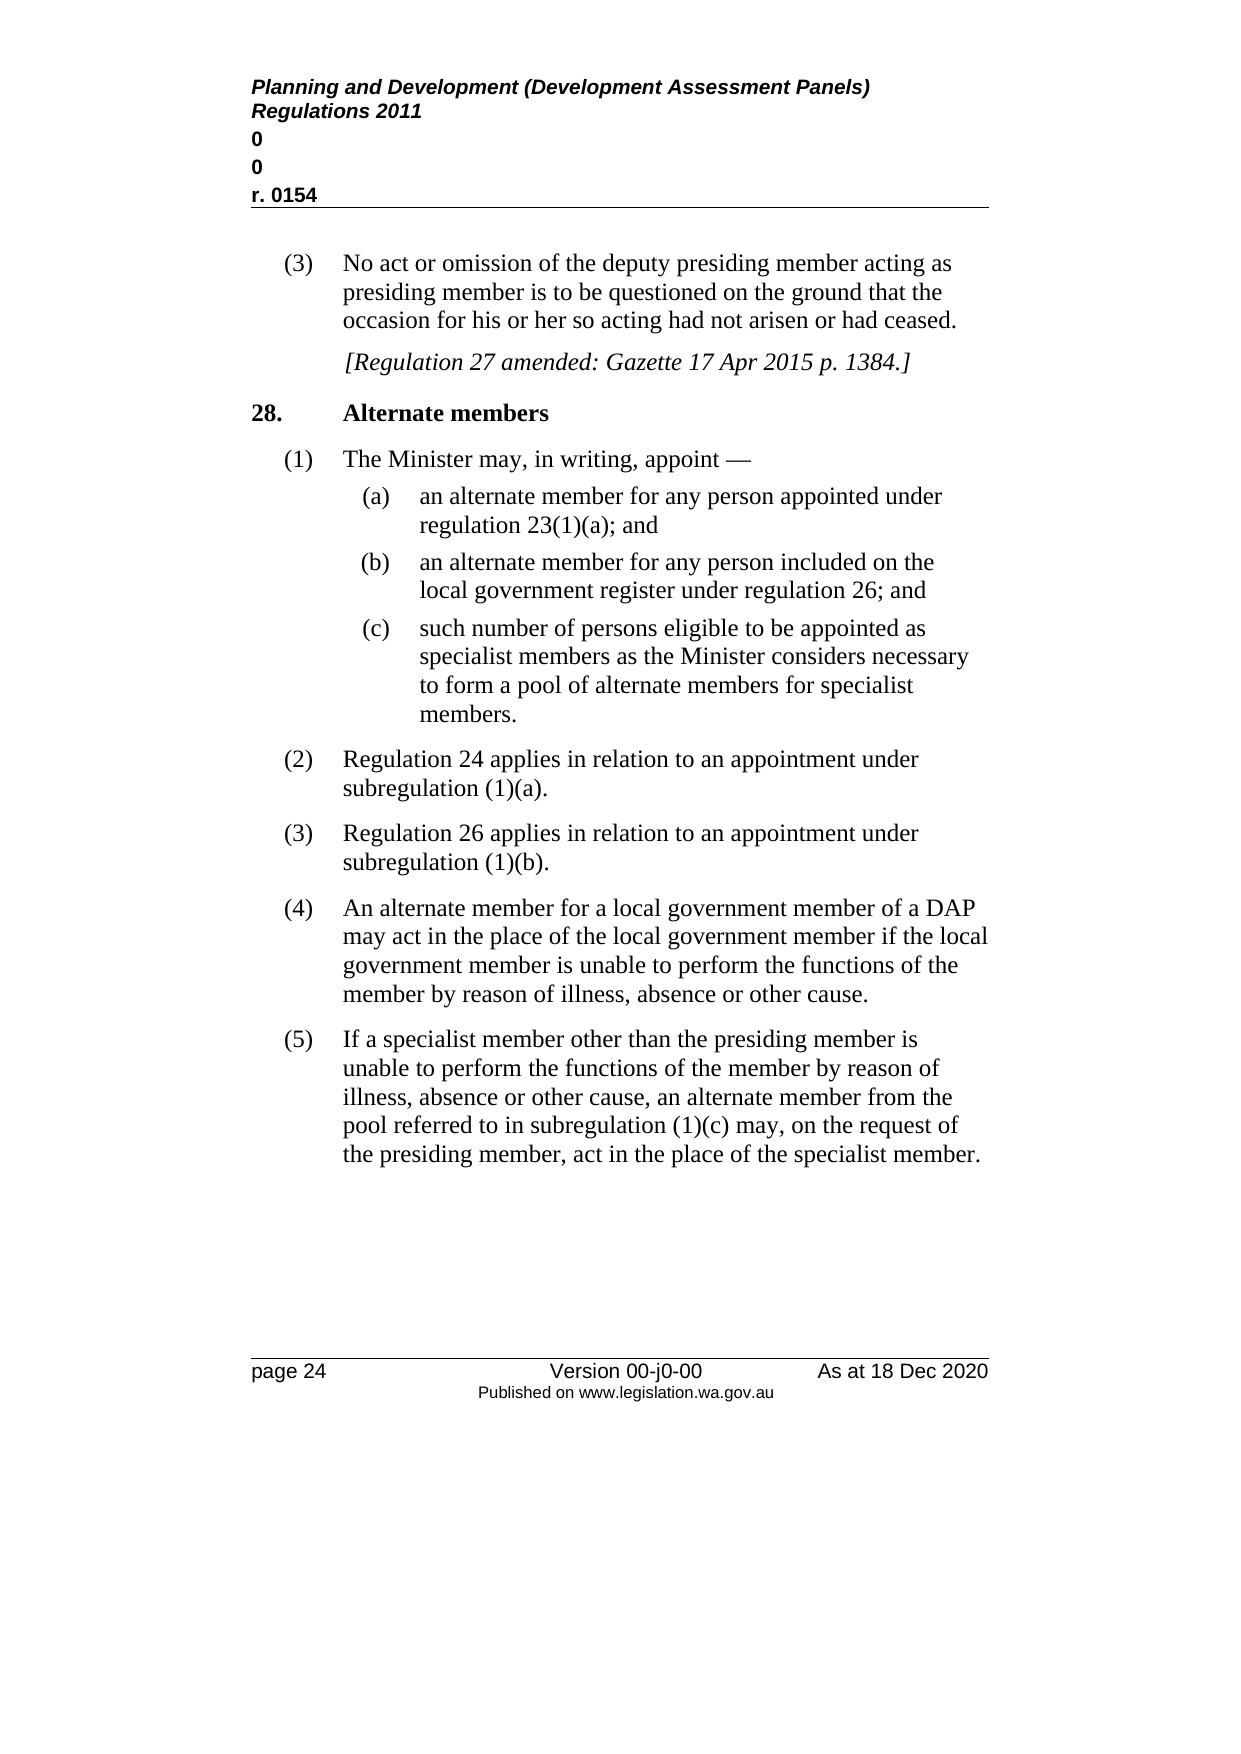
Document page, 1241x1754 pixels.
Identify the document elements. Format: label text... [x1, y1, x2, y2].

text (1) The Minister may, in writing, appoint — [251, 444, 989, 473]
text (2) Regulation 24 applies in relation to an appointment under subregulation (1)(a). [251, 744, 989, 802]
text (4) An alternate member for a local government member of a DAP may act in the place of the local government member if the local government member is unable to perform the functions of the member by reason of illness, absence or other cause. [251, 893, 989, 1008]
text (3) No act or omission of the deputy presiding member acting as presiding member is to be questioned on the ground that the occasion for his or her so acting had not arisen or had ceased. [251, 248, 989, 334]
text (c) such number of persons eligible to be appointed as specialist members as the Minister considers necessary to form a pool of alternate members for specialist members. [251, 613, 989, 728]
text (3) Regulation 26 applies in relation to an appointment under subregulation (1)(b). [251, 818, 989, 876]
text [Regulation 27 amended: Gazette 17 Apr 2015 p. 1384.] [251, 347, 989, 376]
text (a) an alternate member for any person appointed under regulation 23(1)(a); and [251, 481, 989, 538]
text (5) If a specialist member other than the presiding member is unable to perform the functions of the member by reason of illness, absence or other cause, an alternate member from the pool referred to in subregulation (1)(c) may, on the request of the presiding member, act in the place of the specialist member. [251, 1024, 989, 1168]
text (b) an alternate member for any person included on the local government register under regulation 26; and [251, 547, 989, 604]
subtitle 28. Alternate members [251, 398, 989, 427]
